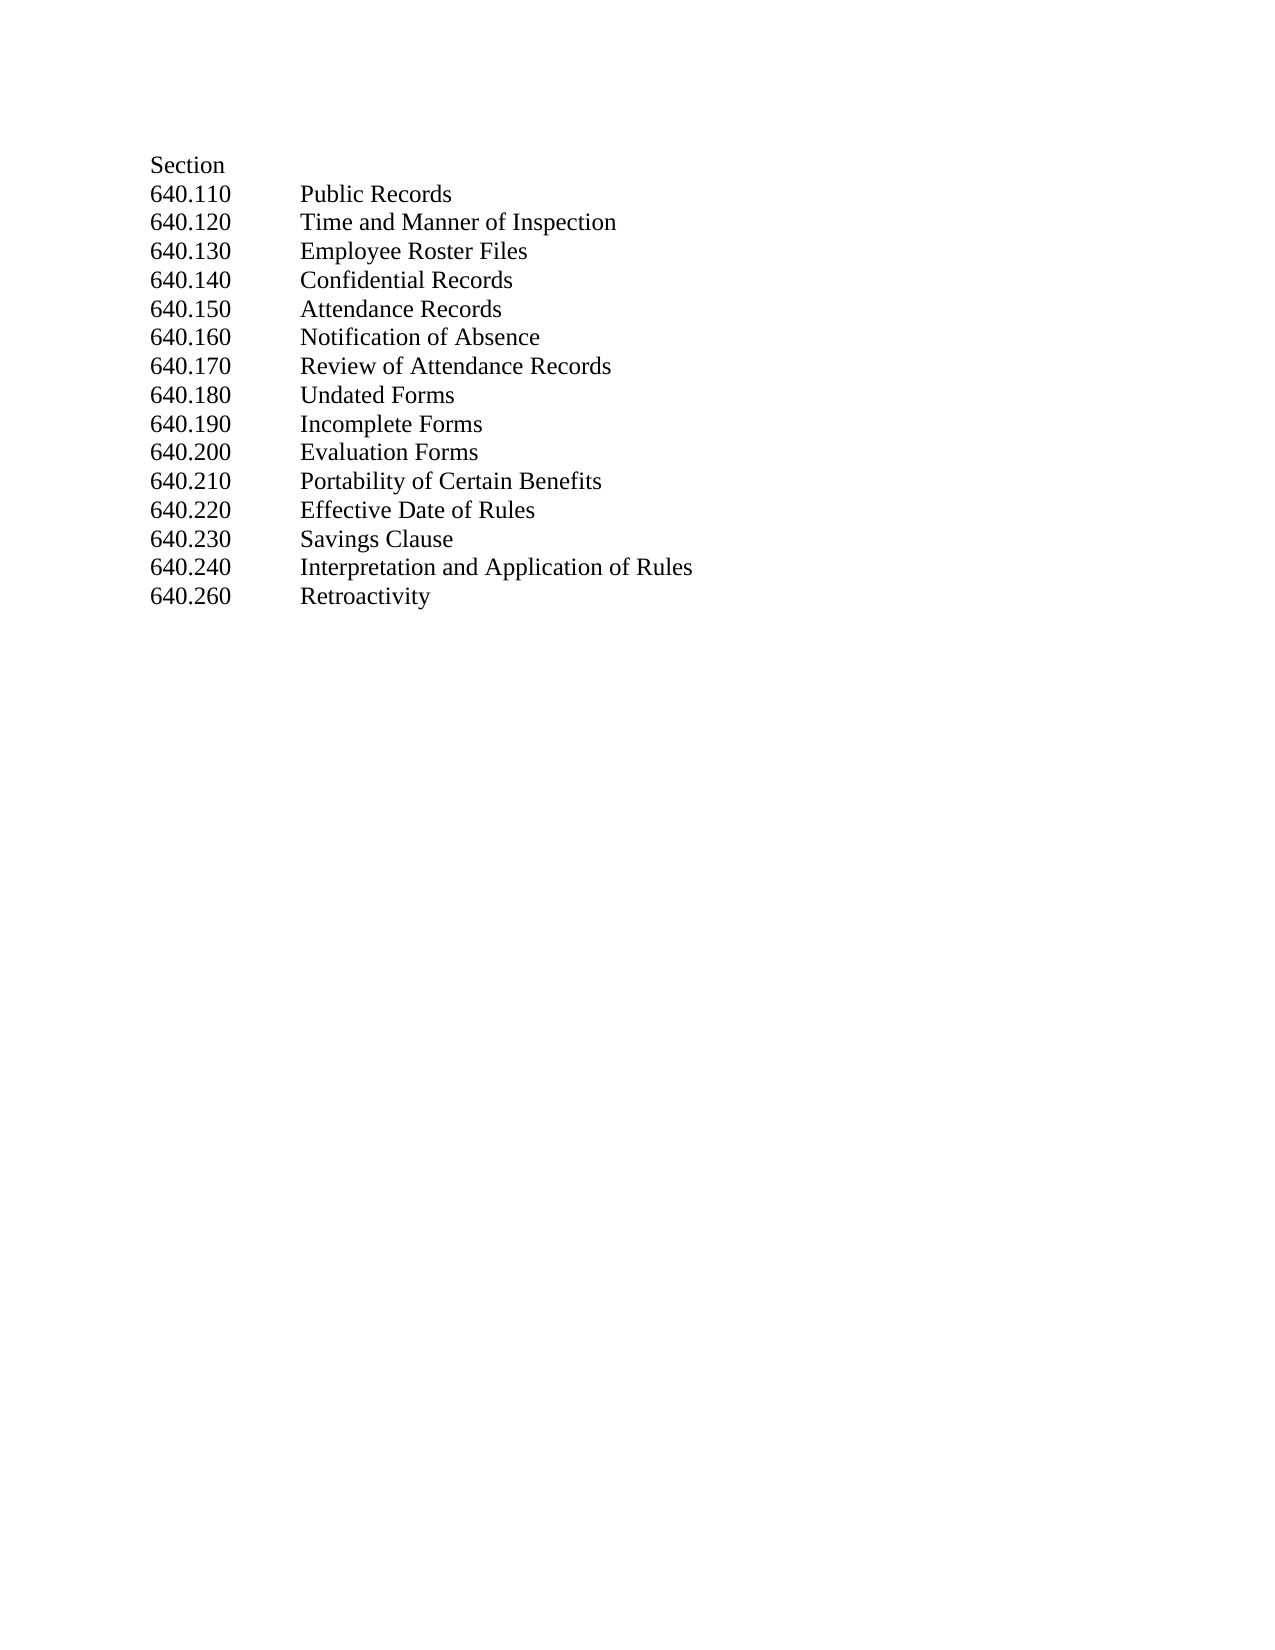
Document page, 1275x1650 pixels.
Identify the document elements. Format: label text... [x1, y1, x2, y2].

text Section [150, 150, 1125, 179]
text 640.260 Retroactivity [150, 581, 1125, 610]
text 640.160 Notification of Absence [150, 322, 1125, 351]
text 640.240 Interpretation and Application of Rules [150, 552, 1125, 581]
text 640.230 Savings Clause [150, 524, 1125, 552]
text 640.190 Incomplete Forms [150, 409, 1125, 437]
text 640.110 Public Records [150, 179, 1125, 207]
text 640.120 Time and Manner of Inspection [150, 207, 1125, 236]
text 640.140 Confidential Records [150, 265, 1125, 294]
text 640.130 Employee Roster Files [150, 236, 1125, 265]
text 640.210 Portability of Certain Benefits [150, 466, 1125, 495]
text 640.170 Review of Attendance Records [150, 351, 1125, 380]
text 640.180 Undated Forms [150, 380, 1125, 409]
text 640.200 Evaluation Forms [150, 437, 1125, 466]
text 640.220 Effective Date of Rules [150, 495, 1125, 524]
text 640.150 Attendance Records [150, 294, 1125, 322]
